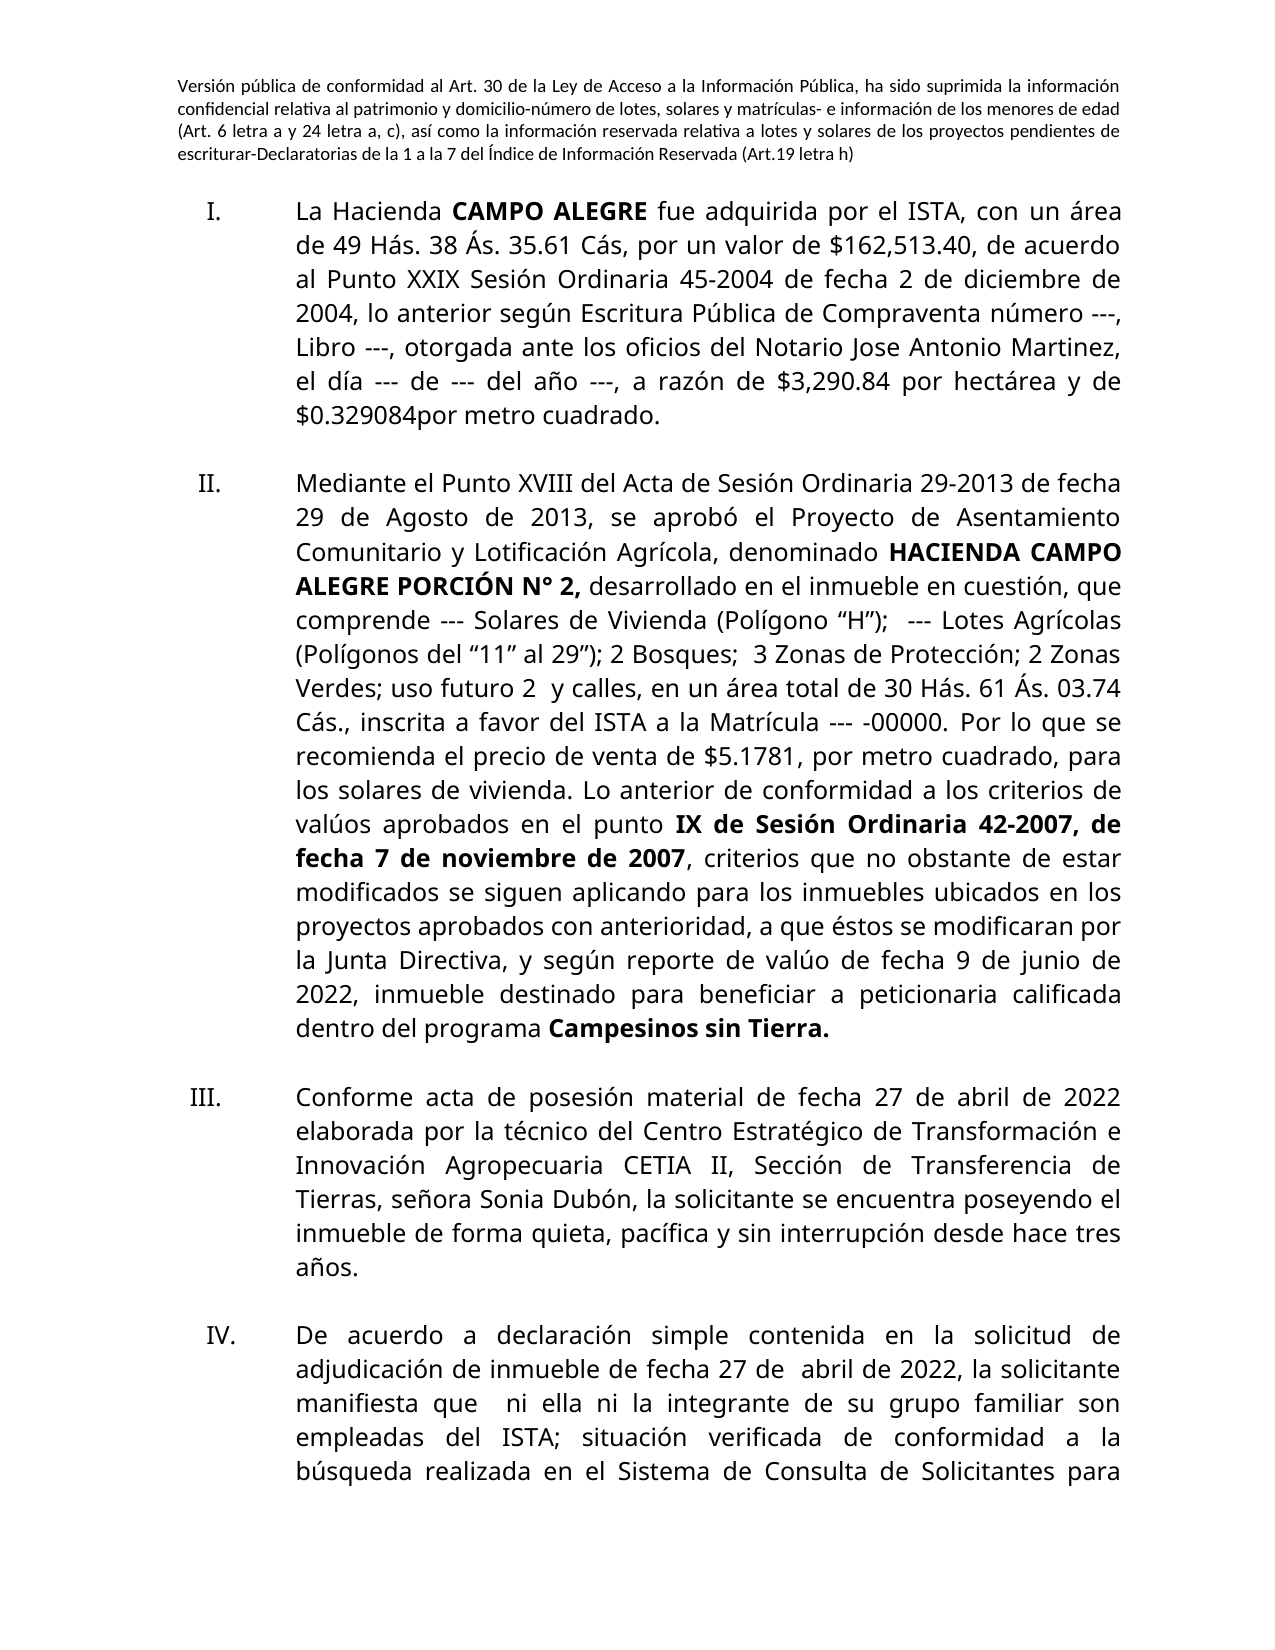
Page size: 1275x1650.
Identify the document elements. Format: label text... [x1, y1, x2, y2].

list La Hacienda CAMPO ALEGRE fue adquirida por el ISTA, con un área de 49 Hás. 38 Ás. 35.61 Cás, por un valor de $162,513.40, de acuerdo al Punto XXIX Sesión Ordinaria 45-2004 de fecha 2 de diciembre de 2004, lo anterior según Escritura Pública de Compraventa número ---, Libro ---, otorgada ante los oficios del Notario Jose Antonio Martinez, el día --- de --- del año ---, a razón de $3,290.84 por hectárea y de $0.329084por metro cuadrado. [222, 193, 1122, 432]
list Mediante el Punto XVIII del Acta de Sesión Ordinaria 29-2013 de fecha 29 de Agosto de 2013, se aprobó el Proyecto de Asentamiento Comunitario y Lotificación Agrícola, denominado HACIENDA CAMPO ALEGRE PORCIÓN N° 2, desarrollado en el inmueble en cuestión, que comprende --- Solares de Vivienda (Polígono “H”); --- Lotes Agrícolas (Polígonos del “11” al 29”); 2 Bosques; 3 Zonas de Protección; 2 Zonas Verdes; uso futuro 2 y calles, en un área total de 30 Hás. 61 Ás. 03.74 Cás., inscrita a favor del ISTA a la Matrícula --- -00000. Por lo que se recomienda el precio de venta de $5.1781, por metro cuadrado, para los solares de vivienda. Lo anterior de conformidad a los criterios de valúos aprobados en el punto IX de Sesión Ordinaria 42-2007, de fecha 7 de noviembre de 2007, criterios que no obstante de estar modificados se siguen aplicando para los inmuebles ubicados en los proyectos aprobados con anterioridad, a que éstos se modificaran por la Junta Directiva, y según reporte de valúo de fecha 9 de junio de 2022, inmueble destinado para beneficiar a peticionaria calificada dentro del programa Campesinos sin Tierra. [222, 466, 1122, 1045]
list Conforme acta de posesión material de fecha 27 de abril de 2022 elaborada por la técnico del Centro Estratégico de Transformación e Innovación Agropecuaria CETIA II, Sección de Transferencia de Tierras, señora Sonia Dubón, la solicitante se encuentra poseyendo el inmueble de forma quieta, pacífica y sin interrupción desde hace tres años. [222, 1079, 1122, 1283]
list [236, 1318, 1122, 1488]
